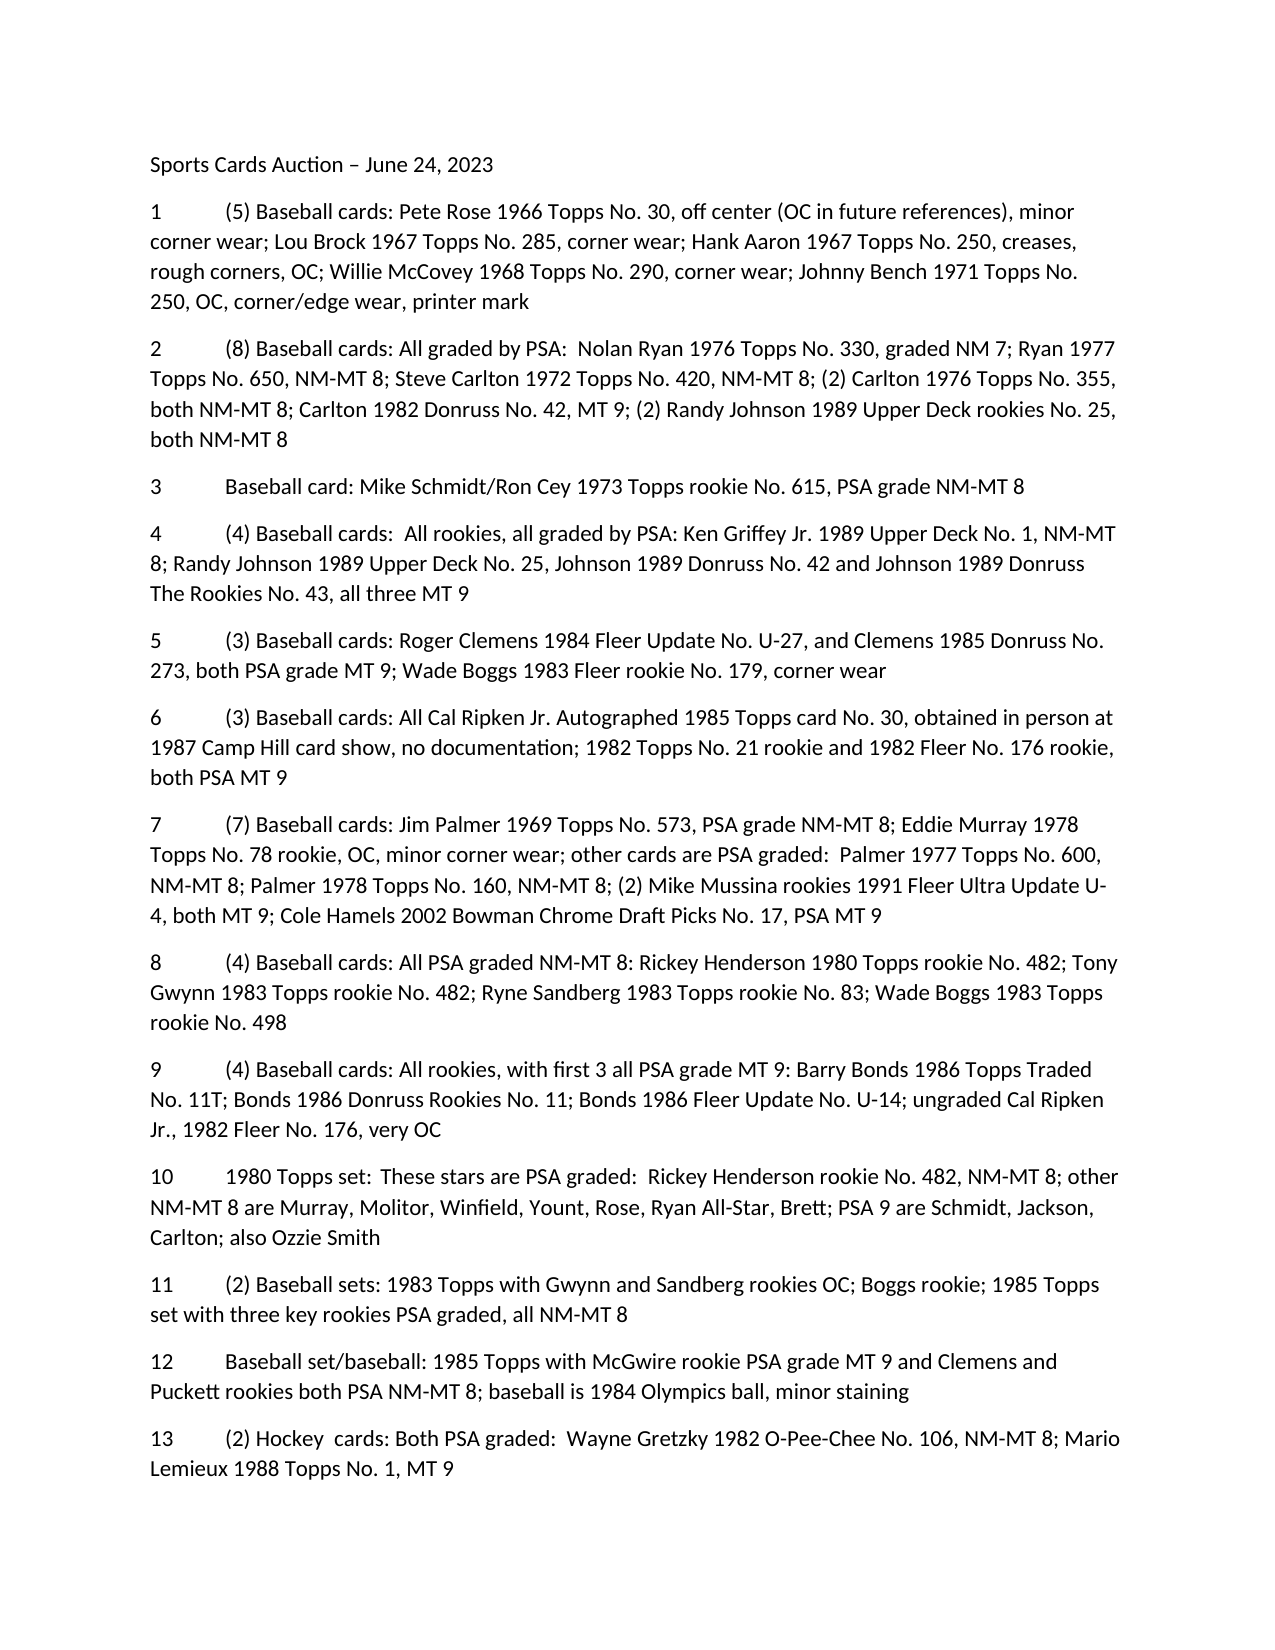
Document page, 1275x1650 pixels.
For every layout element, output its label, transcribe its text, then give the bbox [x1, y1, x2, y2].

text 6 (3) Baseball cards: All Cal Ripken Jr. Autographed 1985 Topps card No. 30, obtained in person at 1987 Camp Hill card show, no documentation; 1982 Topps No. 21 rookie and 1982 Fleer No. 176 rookie, both PSA MT 9 [150, 703, 1125, 792]
text Sports Cards Auction – June 24, 2023 [150, 150, 1125, 178]
text 8 (4) Baseball cards: All PSA graded NM-MT 8: Rickey Henderson 1980 Topps rookie No. 482; Tony Gwynn 1983 Topps rookie No. 482; Ryne Sandberg 1983 Topps rookie No. 83; Wade Boggs 1983 Topps rookie No. 498 [150, 948, 1125, 1036]
text 2 (8) Baseball cards: All graded by PSA: Nolan Ryan 1976 Topps No. 330, graded NM 7; Ryan 1977 Topps No. 650, NM-MT 8; Steve Carlton 1972 Topps No. 420, NM-MT 8; (2) Carlton 1976 Topps No. 355, both NM-MT 8; Carlton 1982 Donruss No. 42, MT 9; (2) Randy Johnson 1989 Upper Deck rookies No. 25, both NM-MT 8 [150, 334, 1125, 453]
text 11 (2) Baseball sets: 1983 Topps with Gwynn and Sandberg rookies OC; Boggs rookie; 1985 Topps set with three key rookies PSA graded, all NM-MT 8 [150, 1270, 1125, 1328]
text 5 (3) Baseball cards: Roger Clemens 1984 Fleer Update No. U-27, and Clemens 1985 Donruss No. 273, both PSA grade MT 9; Wade Boggs 1983 Fleer rookie No. 179, corner wear [150, 626, 1125, 684]
text 10 1980 Topps set: These stars are PSA graded: Rickey Henderson rookie No. 482, NM-MT 8; other NM-MT 8 are Murray, Molitor, Winfield, Yount, Rose, Ryan All-Star, Brett; PSA 9 are Schmidt, Jackson, Carlton; also Ozzie Smith [150, 1162, 1125, 1251]
text 13 (2) Hockey cards: Both PSA graded: Wayne Gretzky 1982 O-Pee-Chee No. 106, NM-MT 8; Mario Lemieux 1988 Topps No. 1, MT 9 [150, 1424, 1125, 1482]
text 3 Baseball card: Mike Schmidt/Ron Cey 1973 Topps rookie No. 615, PSA grade NM-MT 8 [150, 472, 1125, 500]
text 9 (4) Baseball cards: All rookies, with first 3 all PSA grade MT 9: Barry Bonds 1986 Topps Traded No. 11T; Bonds 1986 Donruss Rookies No. 11; Bonds 1986 Fleer Update No. U-14; ungraded Cal Ripken Jr., 1982 Fleer No. 176, very OC [150, 1055, 1125, 1144]
text 4 (4) Baseball cards: All rookies, all graded by PSA: Ken Griffey Jr. 1989 Upper Deck No. 1, NM-MT 8; Randy Johnson 1989 Upper Deck No. 25, Johnson 1989 Donruss No. 42 and Johnson 1989 Donruss The Rookies No. 43, all three MT 9 [150, 519, 1125, 607]
text 7 (7) Baseball cards: Jim Palmer 1969 Topps No. 573, PSA grade NM-MT 8; Eddie Murray 1978 Topps No. 78 rookie, OC, minor corner wear; other cards are PSA graded: Palmer 1977 Topps No. 600, NM-MT 8; Palmer 1978 Topps No. 160, NM-MT 8; (2) Mike Mussina rookies 1991 Fleer Ultra Update U-4, both MT 9; Cole Hamels 2002 Bowman Chrome Draft Picks No. 17, PSA MT 9 [150, 810, 1125, 929]
text 1 (5) Baseball cards: Pete Rose 1966 Topps No. 30, off center (OC in future references), minor corner wear; Lou Brock 1967 Topps No. 285, corner wear; Hank Aaron 1967 Topps No. 250, creases, rough corners, OC; Willie McCovey 1968 Topps No. 290, corner wear; Johnny Bench 1971 Topps No. 250, OC, corner/edge wear, printer mark [150, 197, 1125, 316]
text 12 Baseball set/baseball: 1985 Topps with McGwire rookie PSA grade MT 9 and Clemens and Puckett rookies both PSA NM-MT 8; baseball is 1984 Olympics ball, minor staining [150, 1347, 1125, 1405]
